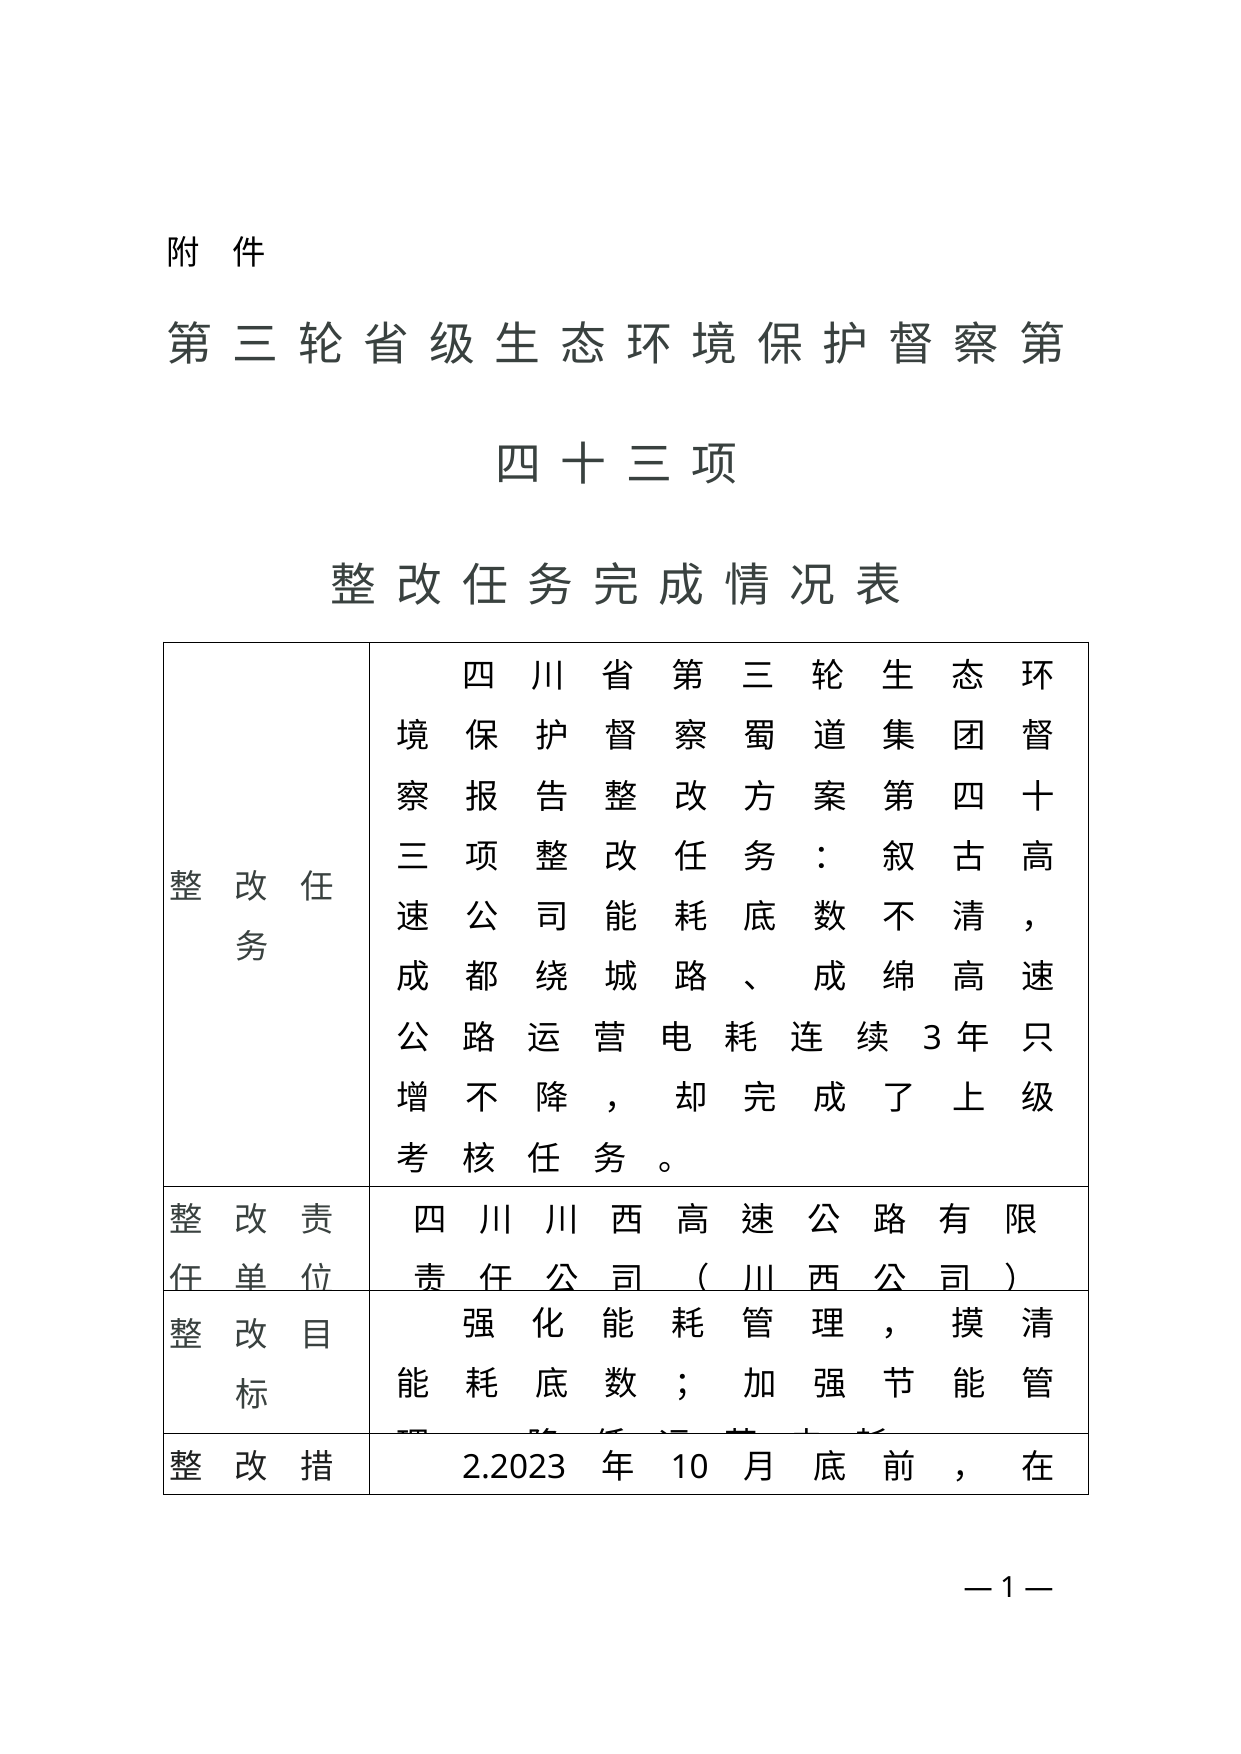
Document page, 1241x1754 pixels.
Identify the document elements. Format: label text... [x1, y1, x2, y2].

subtitle 附件 [167, 219, 1085, 280]
table_header 四川省第三轮生态环境保护督察蜀道集团督察报告整改方案第四十三项整改任务：叙古高速公司能耗底数不清，成都绕城路、成绵高速公路运营电耗连续3 年只增不降，却完成了上级考核任务。 [370, 643, 1088, 1186]
subtitle 第三轮省级生态环境保护督察第四十三项 [167, 280, 1085, 521]
table_cell 2.2023 年10 月底前，在收费、机电设备推广使用节能技术，在沿线28 处收费站、4 处服务区、6 个管理用房采用LED 显示屏和LED 灯具等。 [370, 1434, 1088, 1494]
table_header 整改任务 [164, 643, 369, 1186]
table_cell 整改责任单位 [164, 1187, 369, 1290]
table_cell 四川川西高速公路有限责任公司（川西公司） [370, 1187, 1088, 1290]
table_cell 整改措施 [164, 1434, 369, 1494]
table_cell 强化能耗管理，摸清能耗底数；加强节能管理，降低运营电耗。 [370, 1291, 1088, 1433]
subtitle 整改任务完成情况表 [167, 521, 1085, 642]
table_cell 整改目标 [164, 1291, 369, 1433]
